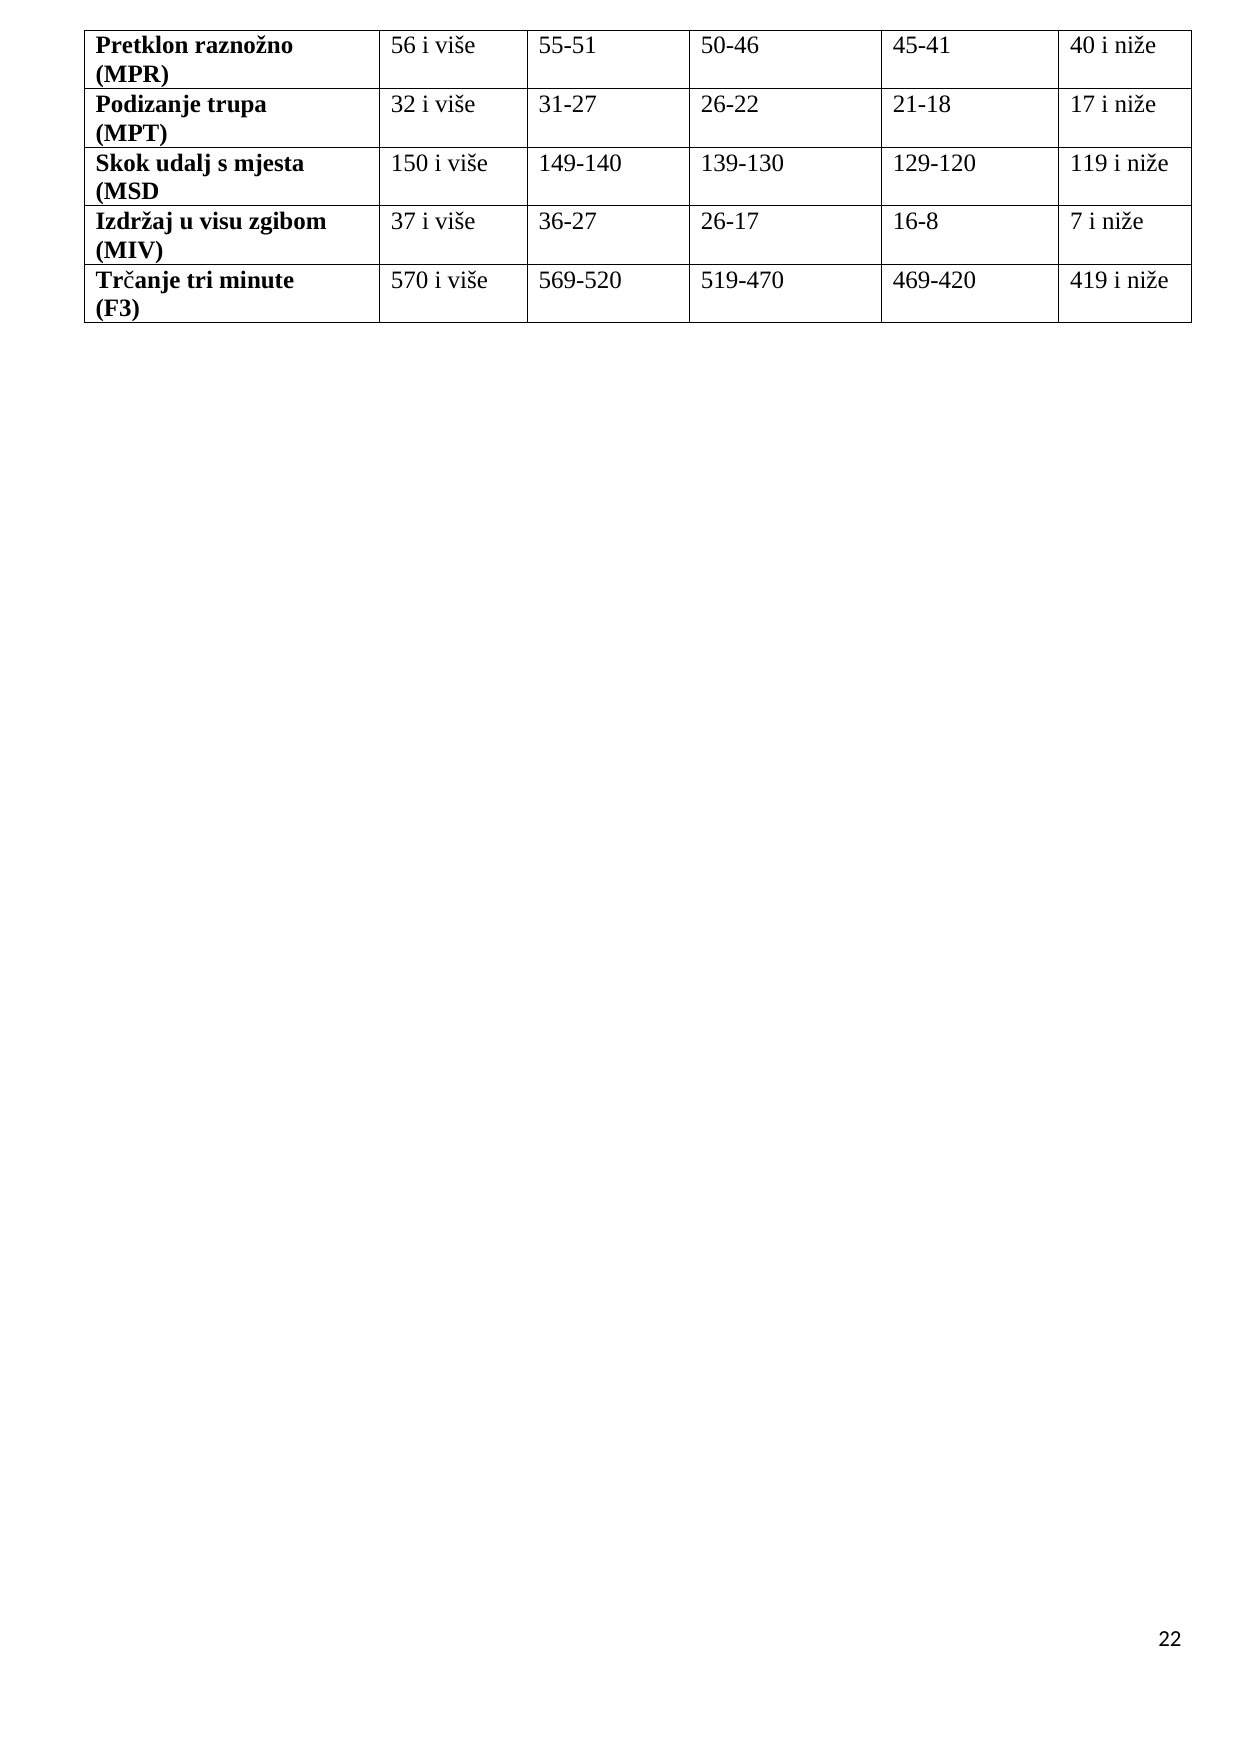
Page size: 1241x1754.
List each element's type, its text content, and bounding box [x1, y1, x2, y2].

table_cell 45-41 [882, 31, 1058, 88]
table_cell 56 i više [380, 31, 527, 88]
table_cell 129-120 [882, 148, 1058, 205]
table_cell Skok udalj s mjesta (MSD [85, 148, 379, 205]
table_cell 570 i više [380, 265, 527, 322]
table_cell Pretklon raznožno (MPR) [85, 31, 379, 88]
table_cell 21-18 [882, 89, 1058, 147]
table_cell 16-8 [882, 206, 1058, 264]
table_cell 7 i niže [1059, 206, 1191, 264]
table_cell Izdržaj u visu zgibom (MIV) [85, 206, 379, 264]
table_cell 139-130 [690, 148, 881, 205]
table_cell Podizanje trupa (MPT) [85, 89, 379, 147]
table_cell 40 i niže [1059, 31, 1191, 88]
table_cell 519-470 [690, 265, 881, 322]
table_cell 119 i niže [1059, 148, 1191, 205]
table_cell 469-420 [882, 265, 1058, 322]
table_cell 31-27 [528, 89, 689, 147]
table_cell 17 i niže [1059, 89, 1191, 147]
table_cell 419 i niže [1059, 265, 1191, 322]
table_cell Trčanje tri minute (F3) [85, 265, 379, 322]
table_cell 36-27 [528, 206, 689, 264]
table_cell 55-51 [528, 31, 689, 88]
table_cell 149-140 [528, 148, 689, 205]
table_cell 37 i više [380, 206, 527, 264]
table_cell 32 i više [380, 89, 527, 147]
table_cell 150 i više [380, 148, 527, 205]
table_cell 50-46 [690, 31, 881, 88]
table_cell 569-520 [528, 265, 689, 322]
table_cell 26-17 [690, 206, 881, 264]
table_cell 26-22 [690, 89, 881, 147]
